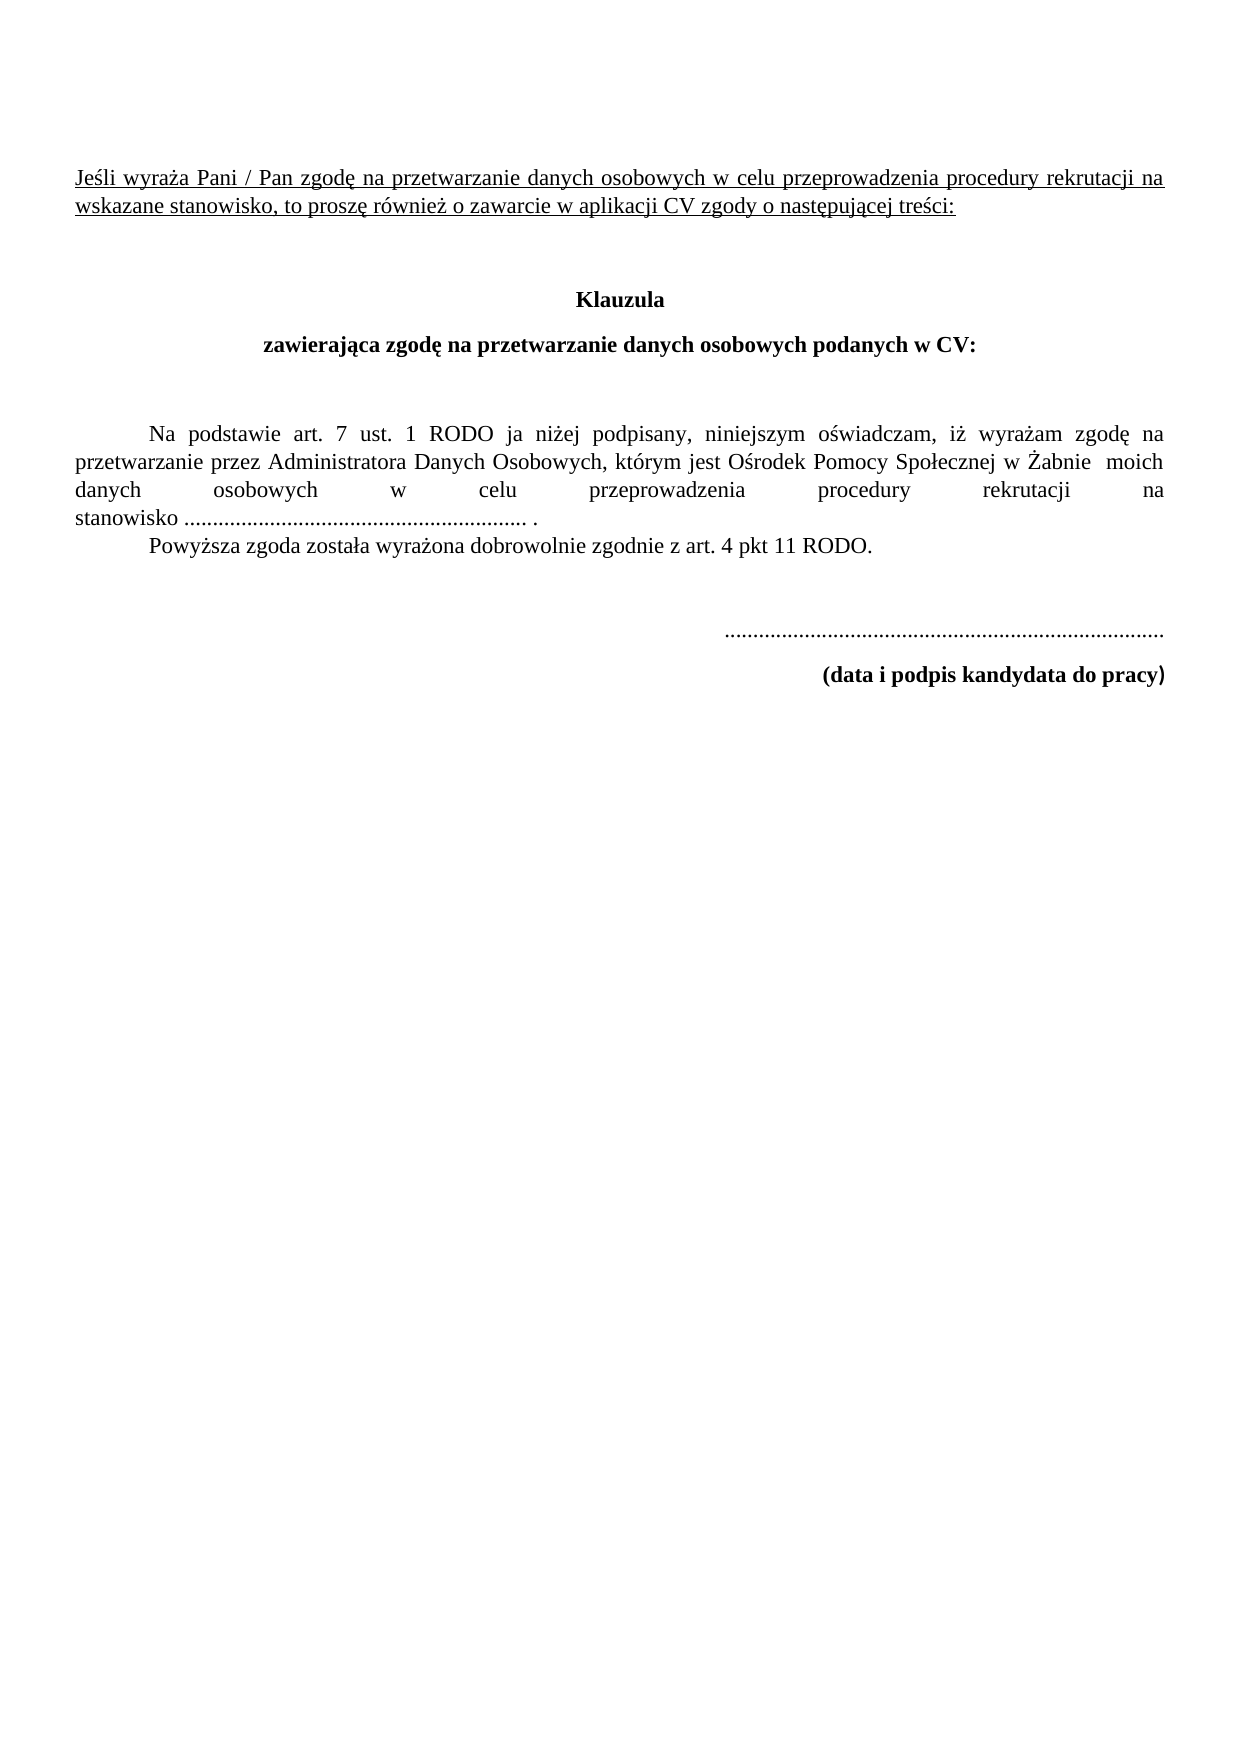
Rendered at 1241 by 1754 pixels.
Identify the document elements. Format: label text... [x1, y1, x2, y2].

text Na podstawie art. 7 ust. 1 RODO ja niżej podpisany, niniejszym oświadczam, iż wyrażam zgodę na przetwarzanie przez Administratora Danych Osobowych, którym jest Ośrodek Pomocy Społecznej w Żabnie moich danych osobowych w celu przeprowadzenia procedury rekrutacji na stanowisko ............................................................ . [75, 420, 1165, 530]
text ............................................................................. [75, 616, 1165, 642]
text Powyższa zgoda została wyrażona dobrowolnie zgodnie z art. 4 pkt 11 RODO. [75, 532, 1165, 558]
text (data i podpis kandydata do pracy) [75, 660, 1165, 688]
text zawierająca zgodę na przetwarzanie danych osobowych podanych w CV: [75, 331, 1165, 357]
text Jeśli wyraża Pani / Pan zgodę na przetwarzanie danych osobowych w celu przeprowadzenia procedury rekrutacji na wskazane stanowisko, to proszę również o zawarcie w aplikacji CV zgody o następującej treści: [75, 188, 1165, 218]
text Klauzula [75, 286, 1165, 313]
text Jeśli wyraża Pani / Pan zgodę na przetwarzanie danych osobowych w celu przeprowadzenia procedury rekrutacji na wskazane stanowisko, to proszę również o zawarcie w aplikacji CV zgody o następującej treści: [75, 164, 1165, 187]
